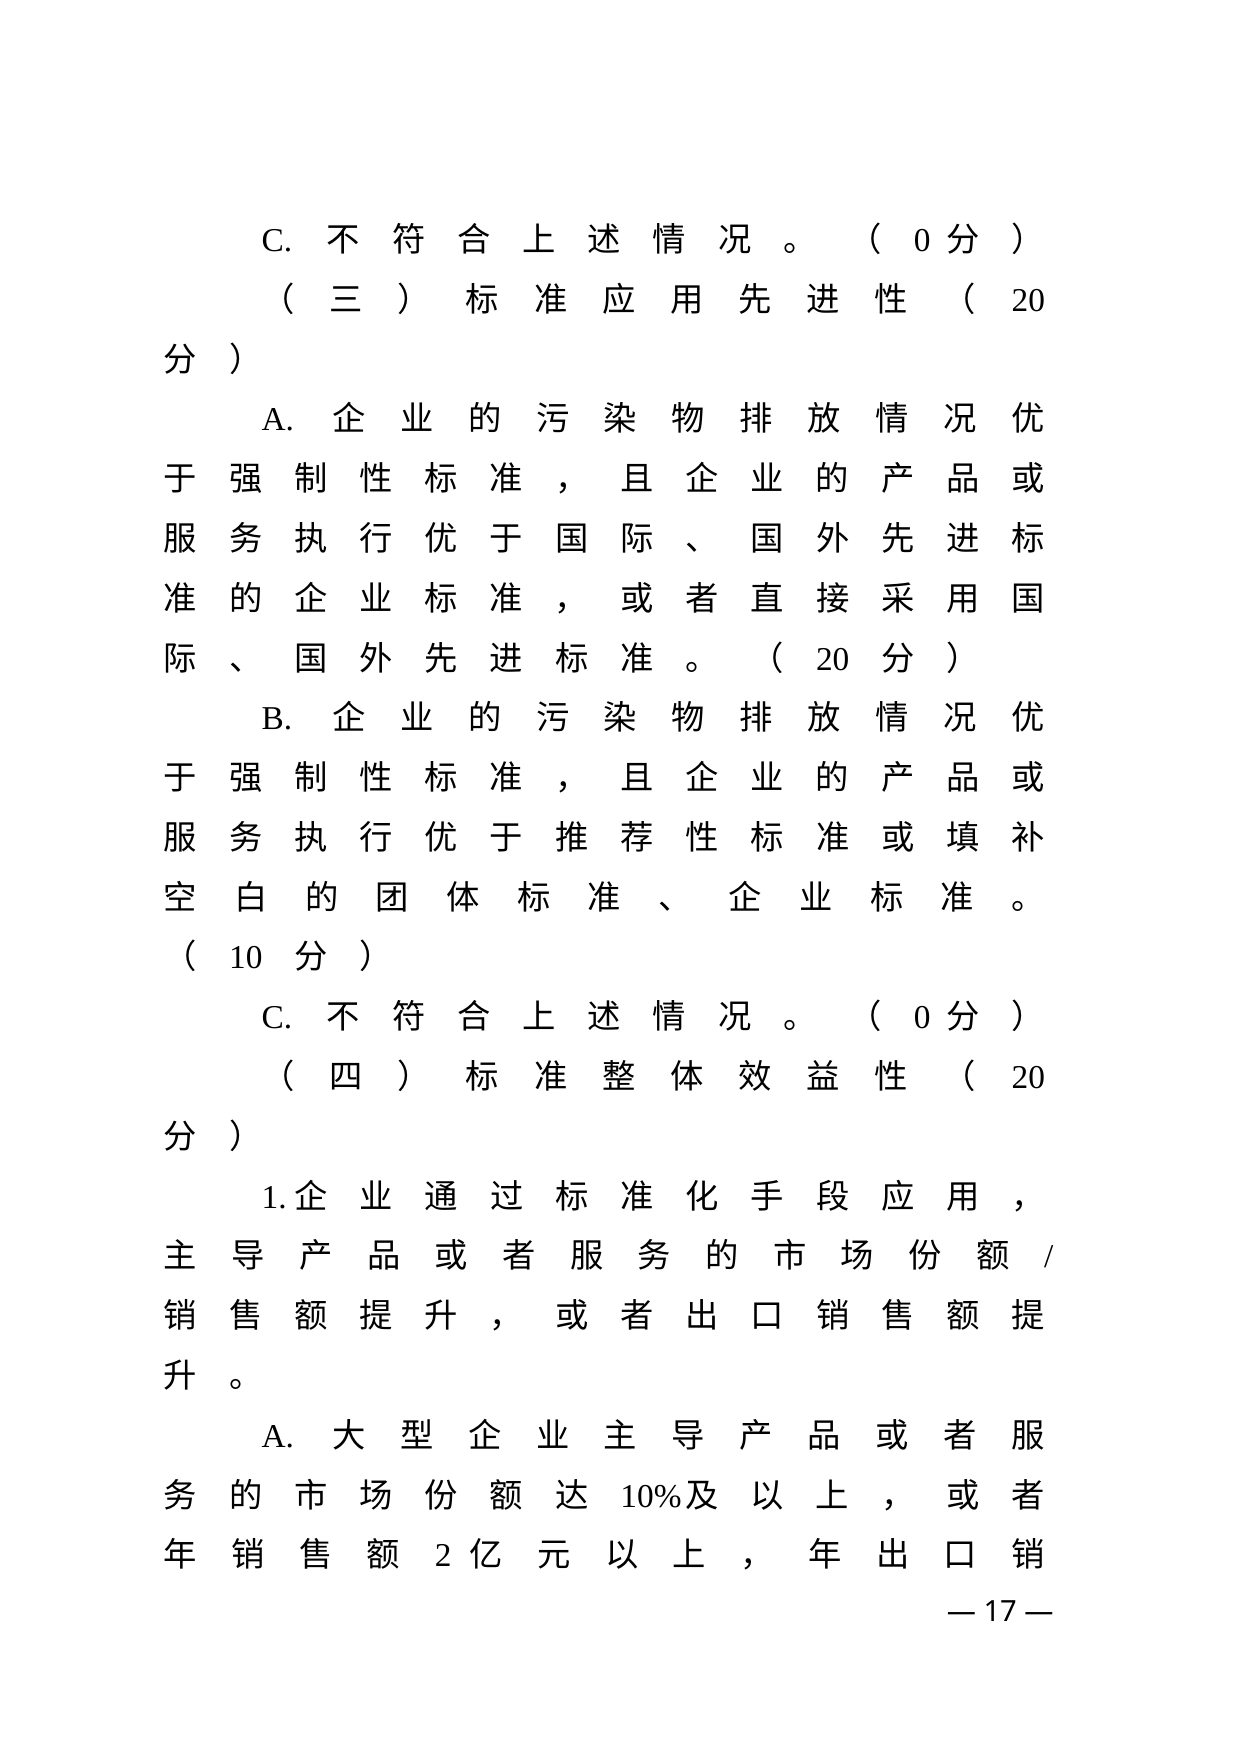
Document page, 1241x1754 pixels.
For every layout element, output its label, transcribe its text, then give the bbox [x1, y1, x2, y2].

text A. 企业的污染物排放情况优于强制性标准，且企业的产品或服务执行优于国际、国外先进标准的企业标准，或者直接采用国际、国外先进标准。（20分） [164, 386, 1077, 685]
text B. 企业的污染物排放情况优于强制性标准，且企业的产品或服务执行优于推荐性标准或填补空白的团体标准、企业标准。（10分） [164, 685, 1077, 984]
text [164, 1403, 1077, 1582]
text C. 不符合上述情况。（0分） [164, 207, 1077, 267]
text （三）标准应用先进性（20分） [164, 267, 1077, 386]
text C. 不符合上述情况。（0分） [164, 984, 1077, 1044]
text （四）标准整体效益性（20分） [164, 1044, 1077, 1164]
text 1.企业通过标准化手段应用，主导产品或者服务的市场份额/销售额提升，或者出口销售额提升。 [164, 1164, 1077, 1403]
